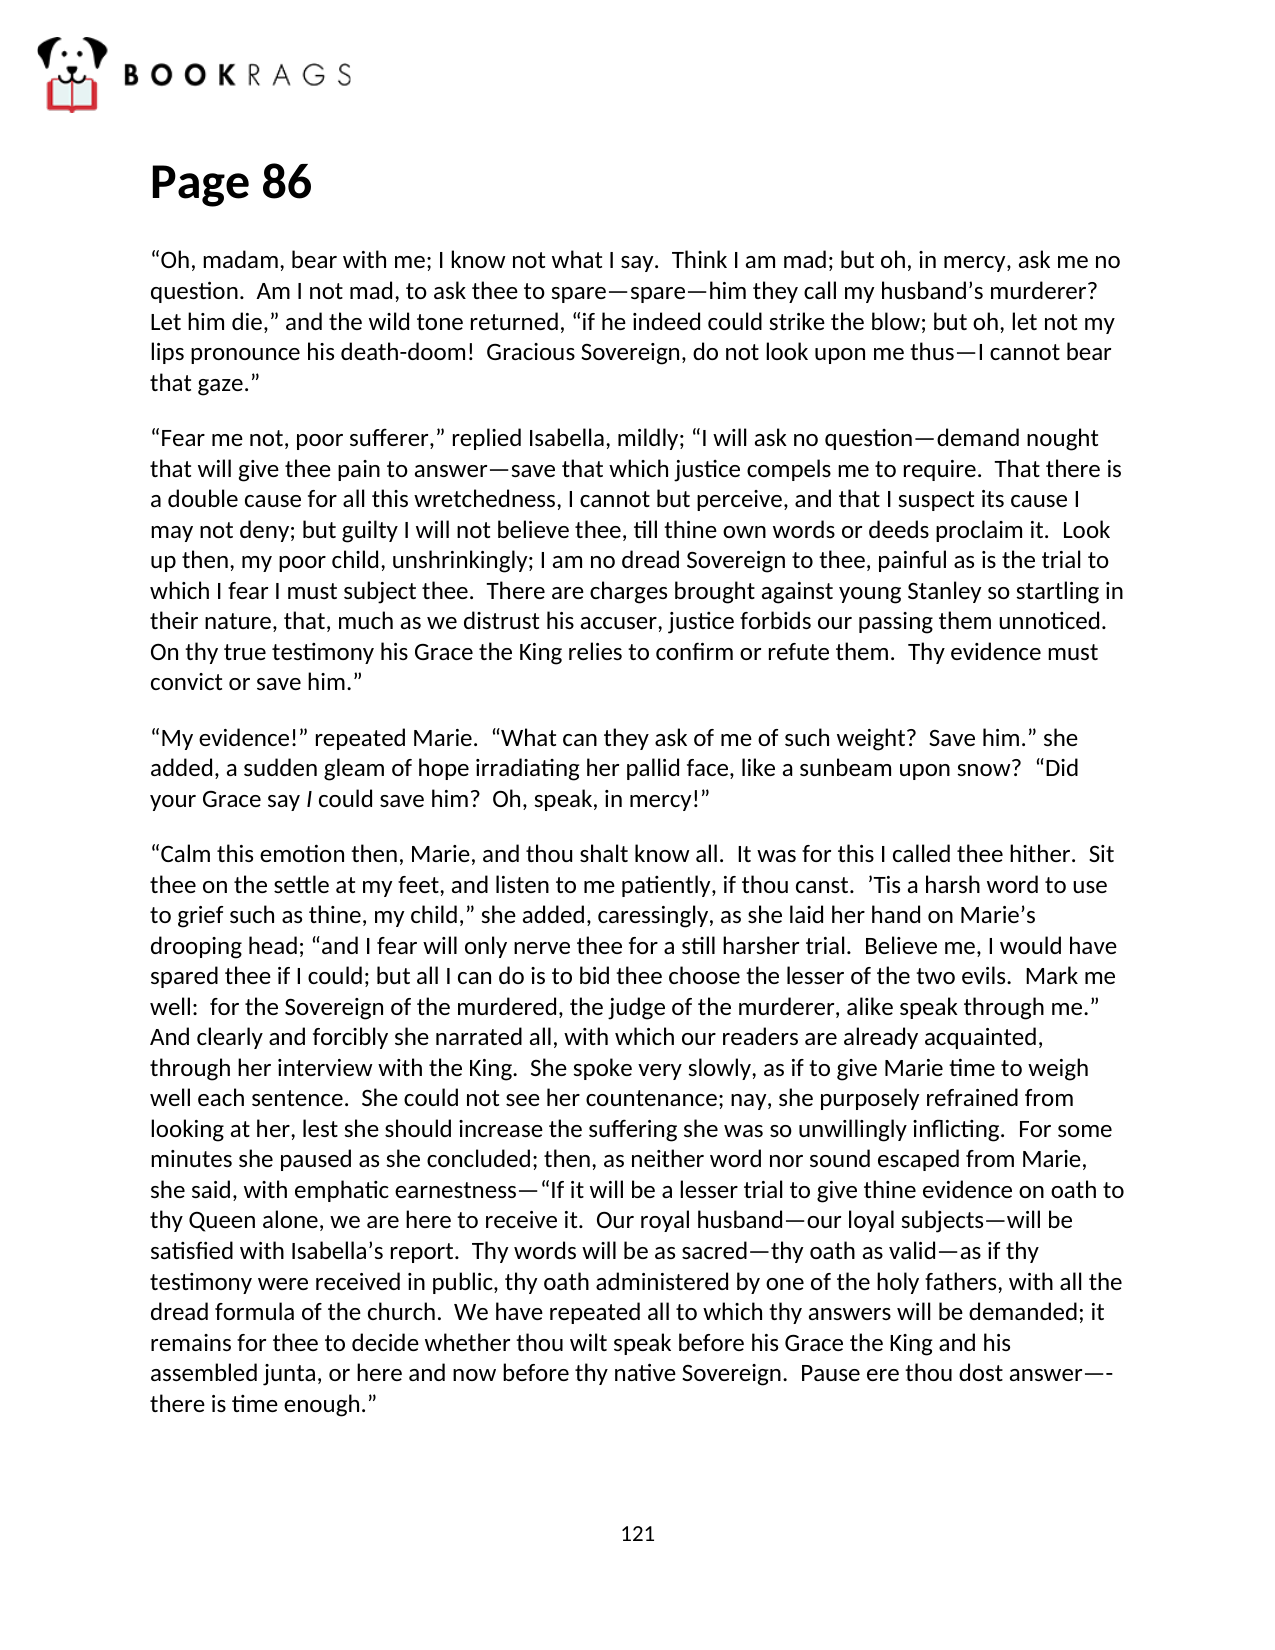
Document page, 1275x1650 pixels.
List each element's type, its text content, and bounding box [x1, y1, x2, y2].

picture [37, 37, 351, 113]
text “My evidence!” repeated Marie. “What can they ask of me of such weight? Save him.” she added, a sudden gleam of hope irradiating her pallid face, like a sunbeam upon snow? “Did your Grace say I could save him? Oh, speak, in mercy!” [150, 722, 1125, 813]
text Page 86 [150, 150, 1125, 211]
text “Fear me not, poor sufferer,” replied Isabella, mildly; “I will ask no question—­demand nought that will give thee pain to answer—­save that which justice compels me to require. That there is a double cause for all this wretchedness, I cannot but perceive, and that I suspect its cause I may not deny; but guilty I will not believe thee, till thine own words or deeds proclaim it. Look up then, my poor child, unshrinkingly; I am no dread Sovereign to thee, painful as is the trial to which I fear I must subject thee. There are charges brought against young Stanley so startling in their nature, that, much as we distrust his accuser, justice forbids our passing them unnoticed. On thy true testimony his Grace the King relies to confirm or refute them. Thy evidence must convict or save him.” [150, 422, 1125, 697]
text “Oh, madam, bear with me; I know not what I say. Think I am mad; but oh, in mercy, ask me no question. Am I not mad, to ask thee to spare—­spare—­him they call my husband’s murderer? Let him die,” and the wild tone returned, “if he indeed could strike the blow; but oh, let not my lips pronounce his death-doom! Gracious Sovereign, do not look upon me thus—­I cannot bear that gaze.” [150, 244, 1125, 397]
text “Calm this emotion then, Marie, and thou shalt know all. It was for this I called thee hither. Sit thee on the settle at my feet, and listen to me patiently, if thou canst. ’Tis a harsh word to use to grief such as thine, my child,” she added, caressingly, as she laid her hand on Marie’s drooping head; “and I fear will only nerve thee for a still harsher trial. Believe me, I would have spared thee if I could; but all I can do is to bid thee choose the lesser of the two evils. Mark me well: for the Sovereign of the murdered, the judge of the murderer, alike speak through me.” And clearly and forcibly she narrated all, with which our readers are already acquainted, through her interview with the King. She spoke very slowly, as if to give Marie time to weigh well each sentence. She could not see her countenance; nay, she purposely refrained from looking at her, lest she should increase the suffering she was so unwillingly inflicting. For some minutes she paused as she concluded; then, as neither word nor sound escaped from Marie, she said, with emphatic earnestness—­“If it will be a lesser trial to give thine evidence on oath to thy Queen alone, we are here to receive it. Our royal husband—­our loyal subjects—­will be satisfied with Isabella’s report. Thy words will be as sacred—­thy oath as valid—­as if thy testimony were received in public, thy oath administered by one of the holy fathers, with all the dread formula of the church. We have repeated all to which thy answers will be demanded; it remains for thee to decide whether thou wilt speak before his Grace the King and his assembled junta, or here and now before thy native Sovereign. Pause ere thou dost answer—­there is time enough.” [150, 838, 1125, 1418]
